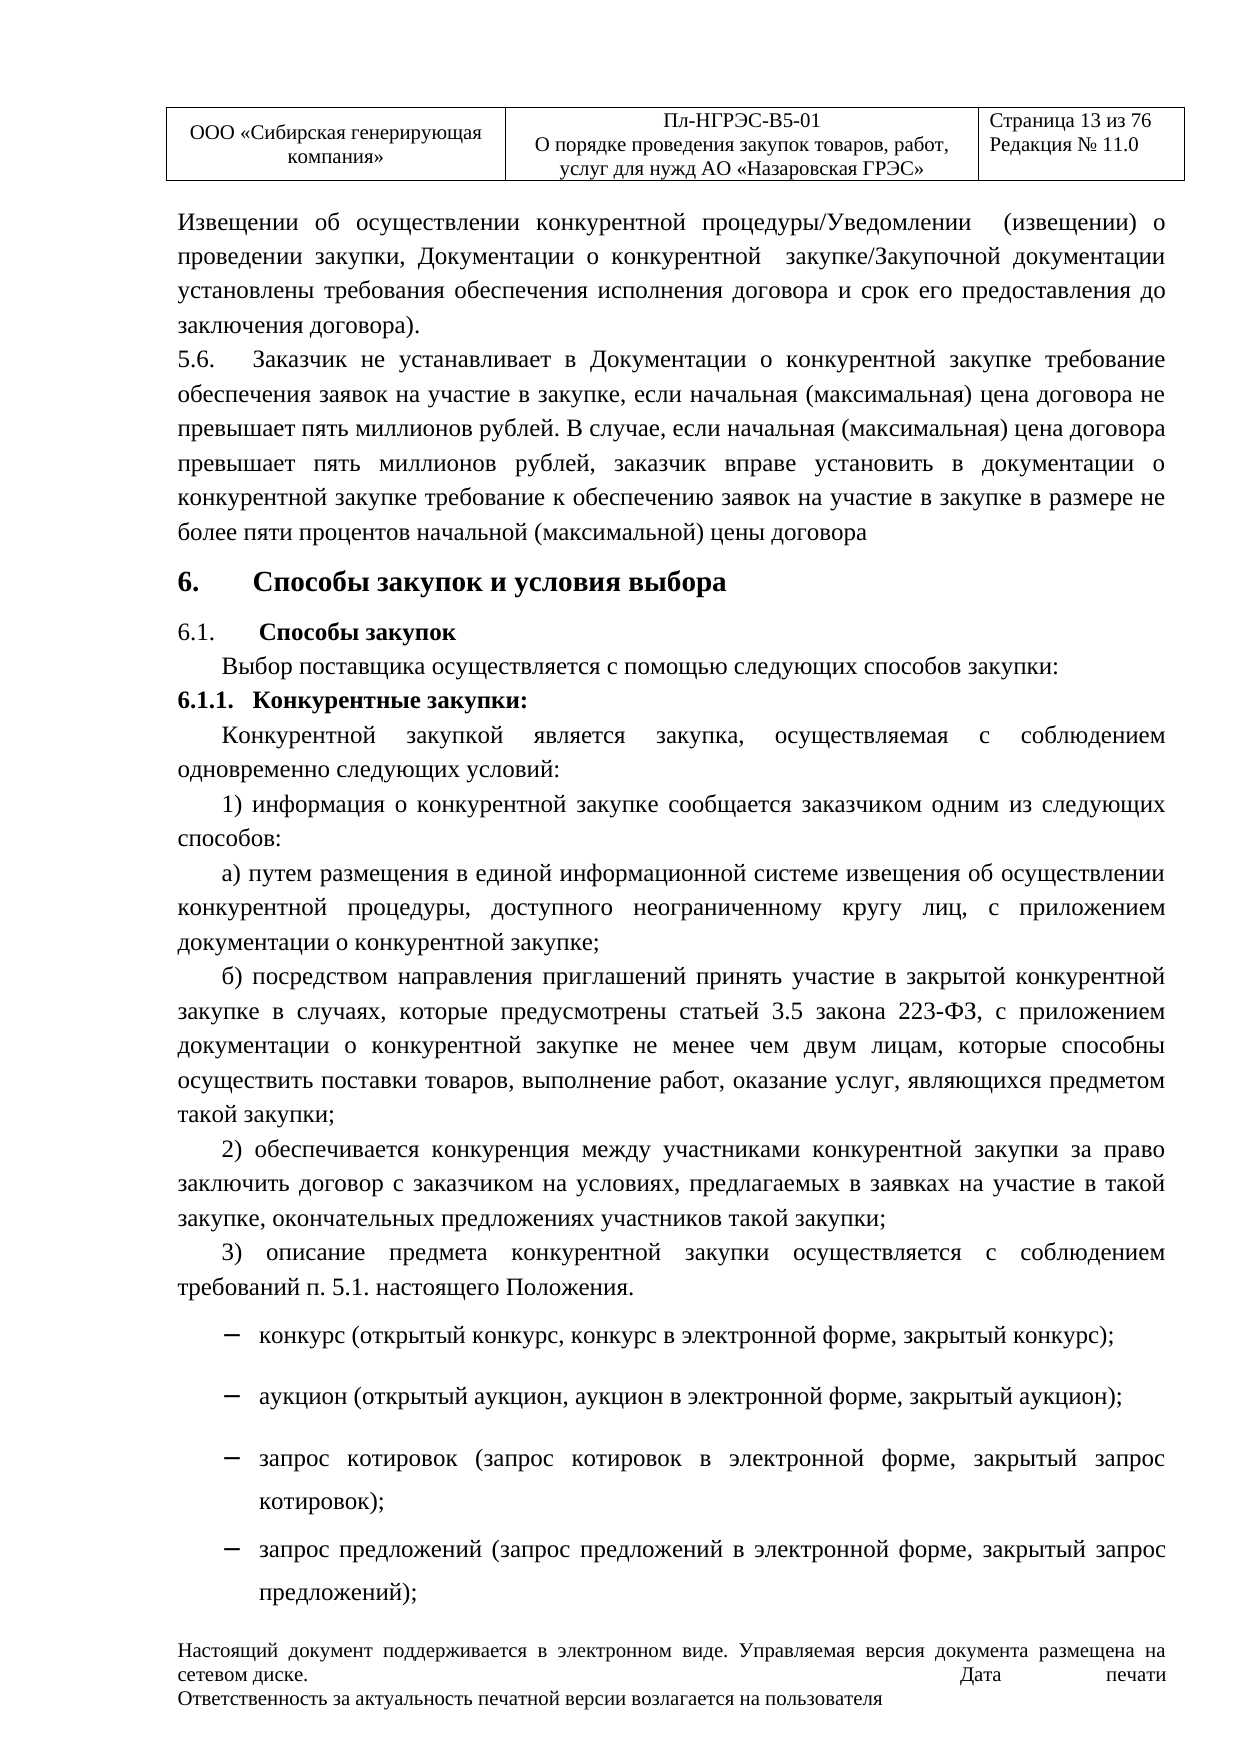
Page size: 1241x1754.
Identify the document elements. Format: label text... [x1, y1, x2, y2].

text 3) описание предмета конкурентной закупки осуществляется с соблюдением требований п. 5.1. настоящего Положения. [177, 1237, 1166, 1300]
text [177, 207, 1166, 339]
text Выбор поставщика осуществляется с помощью следующих способов закупки: [177, 651, 1166, 680]
list Заказчик не устанавливает в Документации о конкурентной закупке требование обеспечения заявок на участие в закупке, если начальная (максимальная) цена договора не превышает пять миллионов рублей. В случае, если начальная (максимальная) цена договора превышает пять миллионов рублей, заказчик вправе установить в документации о конкурентной закупке требование к обеспечению заявок на участие в закупке в размере не более пяти процентов начальной (максимальной) цены договора [177, 344, 1166, 546]
text б) посредством направления приглашений принять участие в закрытой конкурентной закупке в случаях, которые предусмотрены статьей 3.5 закона 223-ФЗ, с приложением документации о конкурентной закупке не менее чем двум лицам, которые способны осуществить поставки товаров, выполнение работ, оказание услуг, являющихся предметом такой закупки; [177, 961, 1166, 1128]
list запрос котировок (запрос котировок в электронной форме, закрытый запрос котировок); [221, 1429, 1166, 1515]
text 2) обеспечивается конкуренция между участниками конкурентной закупки за право заключить договор с заказчиком на условиях, предлагаемых в заявках на участие в такой закупке, окончательных предложениях участников такой закупки; [177, 1134, 1166, 1231]
text 1) информация о конкурентной закупке сообщается заказчиком одним из следующих способов: [177, 789, 1166, 852]
text а) путем размещения в единой информационной системе извещения об осуществлении конкурентной процедуры, доступного неограниченному кругу лиц, с приложением документации о конкурентной закупке; [177, 858, 1166, 956]
subtitle Способы закупок и условия выбора [177, 564, 1166, 597]
list Способы закупок [177, 617, 1166, 645]
list аукцион (открытый аукцион, аукцион в электронной форме, закрытый аукцион); [221, 1368, 1166, 1419]
list конкурс (открытый конкурс, конкурс в электронной форме, закрытый конкурс); [221, 1306, 1166, 1357]
text Конкурентной закупкой является закупка, осуществляемая с соблюдением одновременно следующих условий: [177, 720, 1166, 783]
list запрос предложений (запрос предложений в электронной форме, закрытый запрос предложений); [221, 1521, 1166, 1606]
list Конкурентные закупки: [177, 686, 1166, 714]
